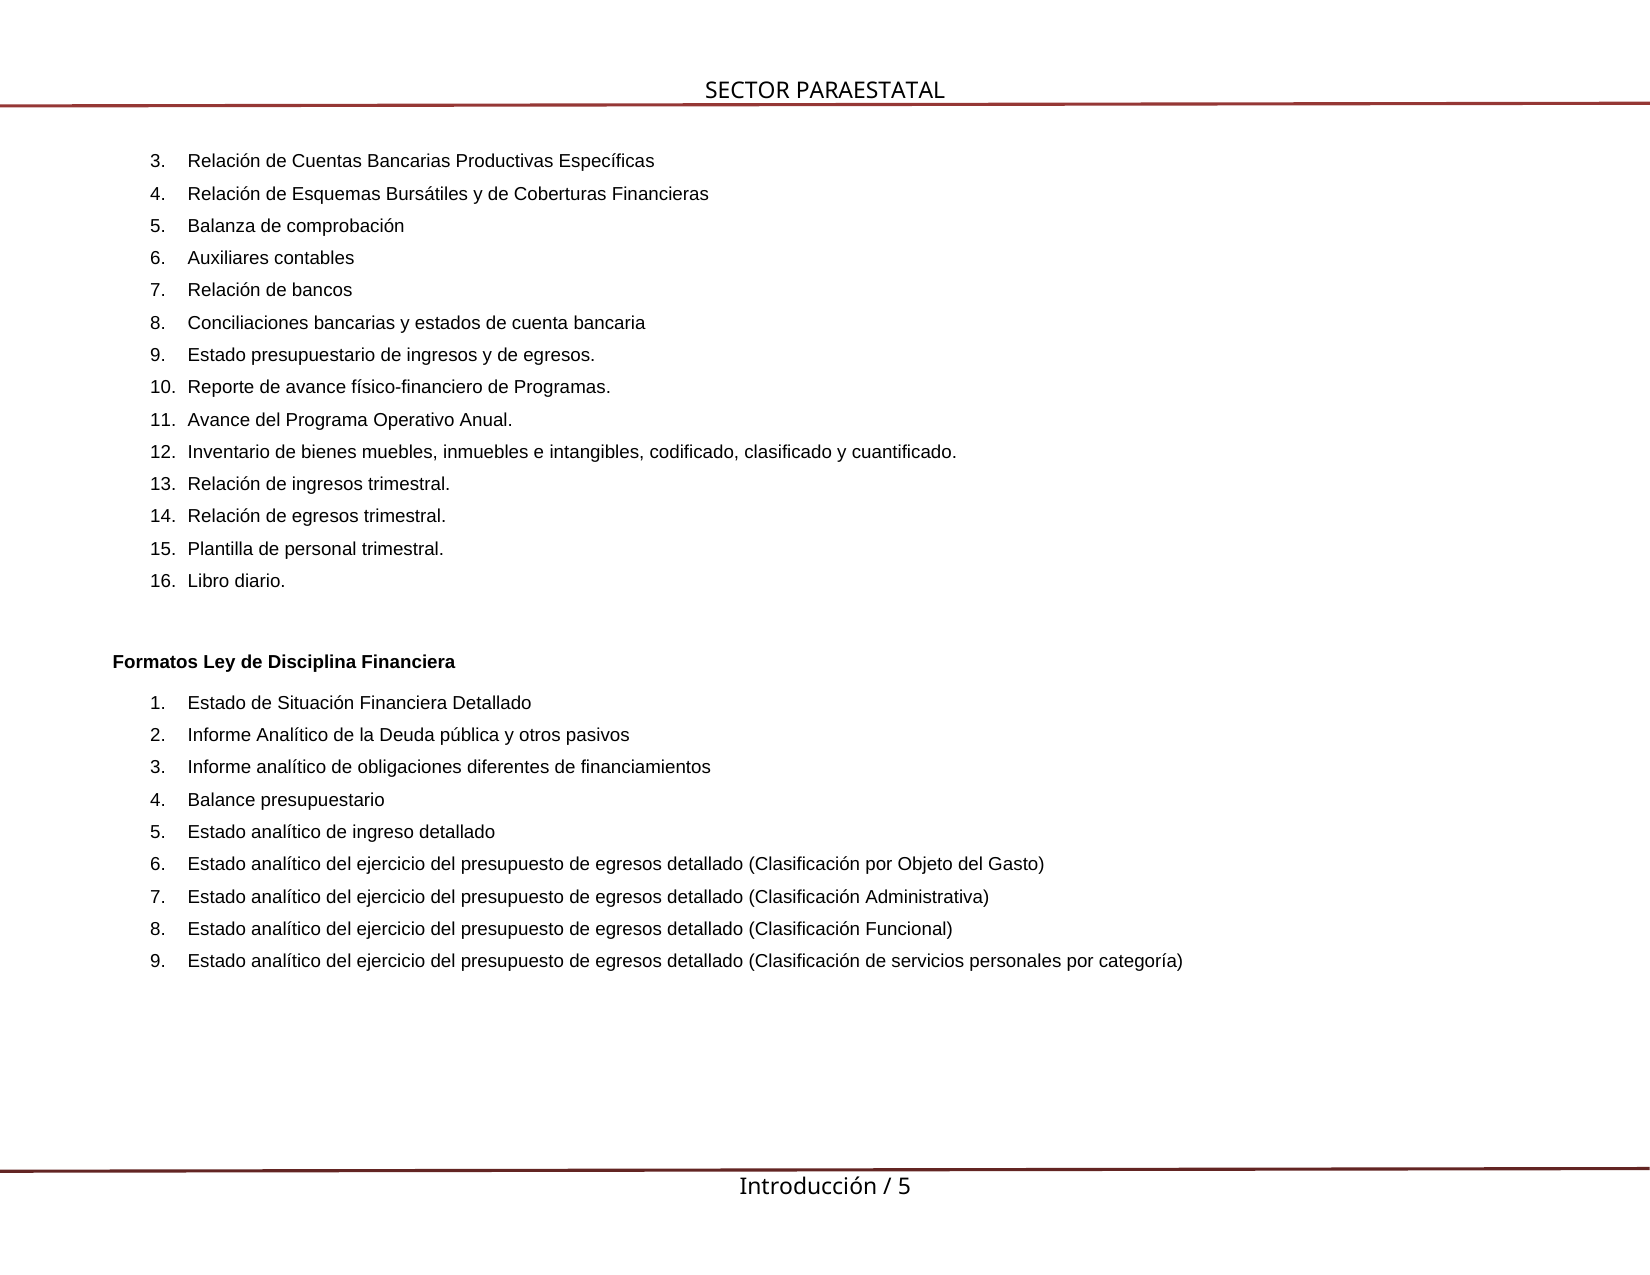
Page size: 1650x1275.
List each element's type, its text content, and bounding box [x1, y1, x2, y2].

list Estado analítico del ejercicio del presupuesto de egresos detallado (Clasificación por Objeto del Gasto) [150, 853, 1537, 875]
list Balanza de comprobación [150, 214, 1537, 236]
list Informe Analítico de la Deuda pública y otros pasivos [150, 724, 1537, 746]
text Formatos Ley de Disciplina Financiera [112, 651, 1537, 673]
list Relación de Esquemas Bursátiles y de Coberturas Financieras [150, 182, 1537, 204]
list Plantilla de personal trimestral. [150, 537, 1537, 559]
list Estado analítico del ejercicio del presupuesto de egresos detallado (Clasificación de servicios personales por categoría) [150, 950, 1537, 972]
list Estado analítico del ejercicio del presupuesto de egresos detallado (Clasificación Funcional) [150, 918, 1537, 939]
list Estado presupuestario de ingresos y de egresos. [150, 344, 1537, 365]
list Inventario de bienes muebles, inmuebles e intangibles, codificado, clasificado y cuantificado. [150, 441, 1537, 462]
list Estado analítico de ingreso detallado [150, 821, 1537, 842]
list Auxiliares contables [150, 247, 1537, 268]
list Estado analítico del ejercicio del presupuesto de egresos detallado (Clasificación Administrativa) [150, 885, 1537, 907]
list Libro diario. [150, 570, 1537, 591]
list Conciliaciones bancarias y estados de cuenta bancaria [150, 311, 1537, 333]
list Balance presupuestario [150, 788, 1537, 810]
list Relación de bancos [150, 279, 1537, 301]
list Relación de Cuentas Bancarias Productivas Específicas [150, 150, 1537, 172]
list Informe analítico de obligaciones diferentes de financiamientos [150, 756, 1537, 778]
list Estado de Situación Financiera Detallado [150, 692, 1537, 713]
list Relación de egresos trimestral. [150, 505, 1537, 527]
list Relación de ingresos trimestral. [150, 473, 1537, 494]
list Avance del Programa Operativo Anual. [150, 408, 1537, 430]
list Reporte de avance físico-financiero de Programas. [150, 376, 1537, 398]
